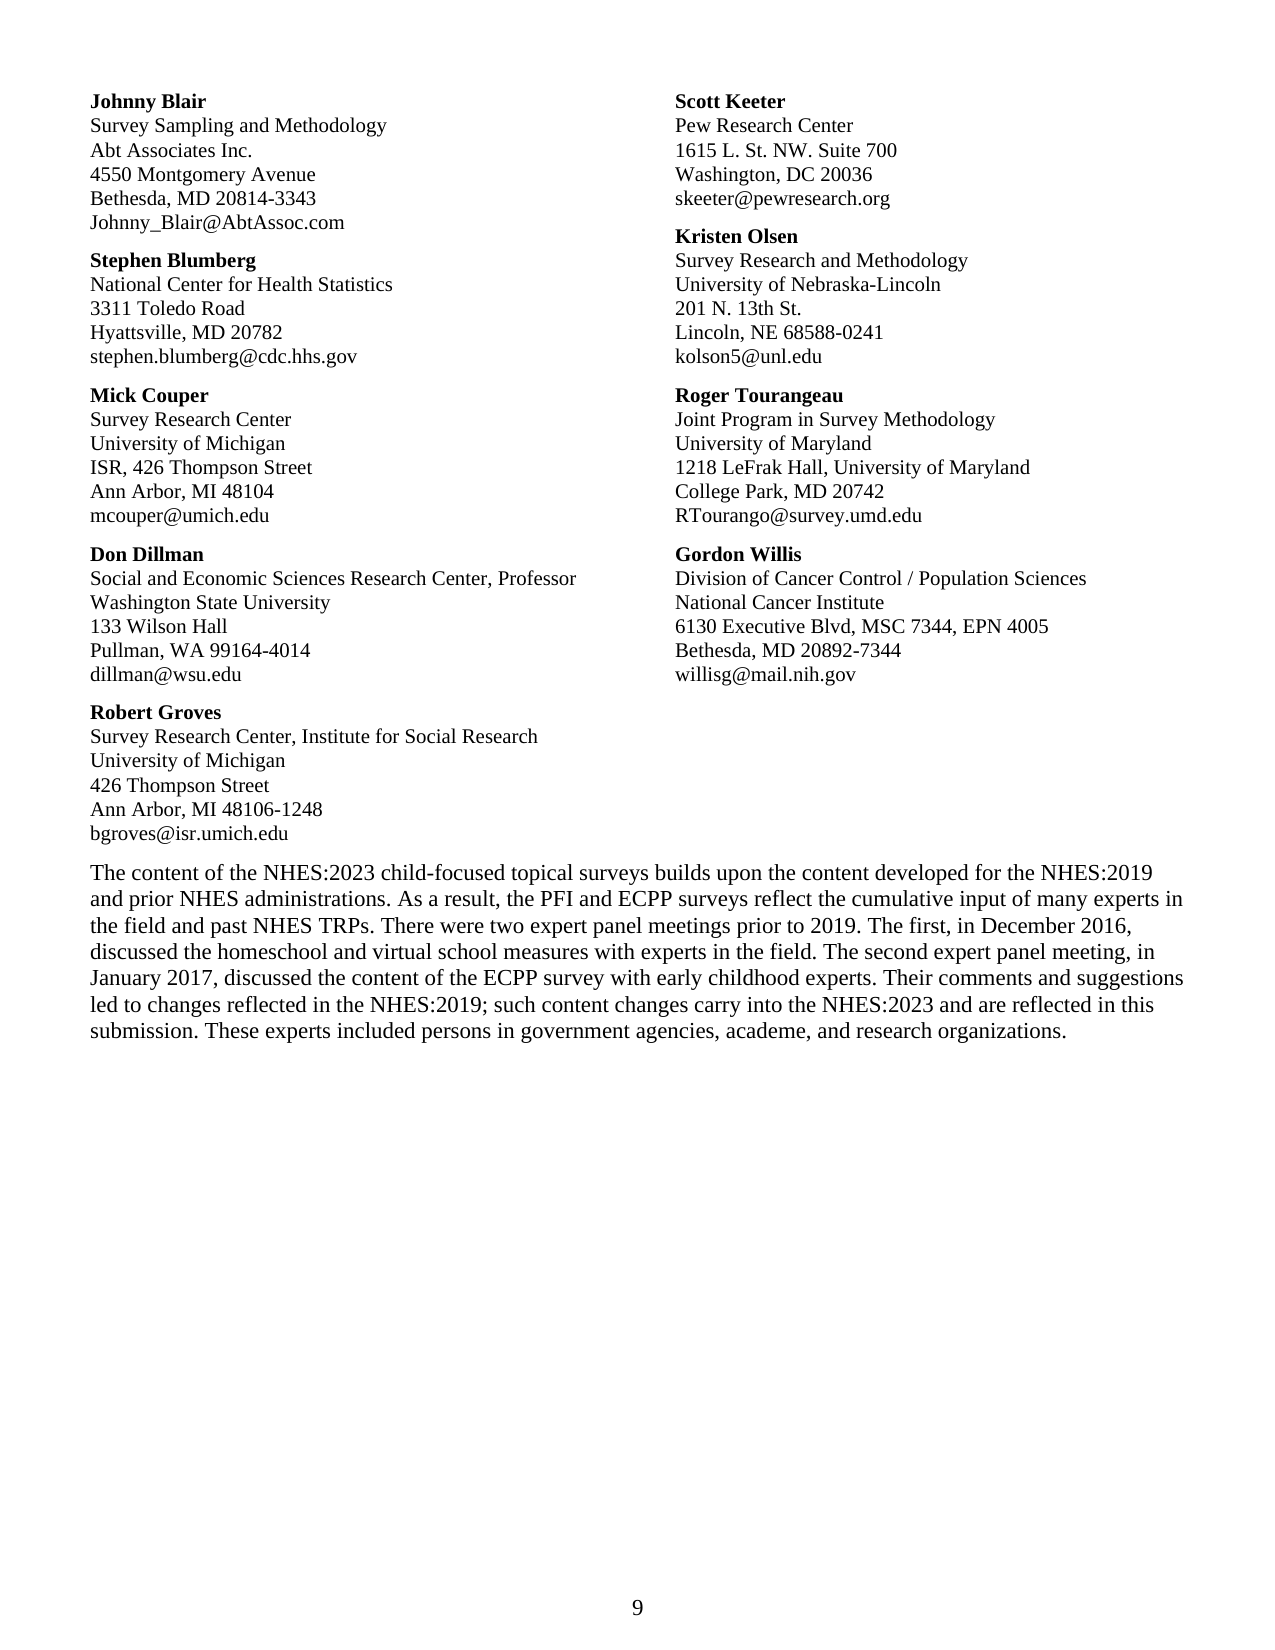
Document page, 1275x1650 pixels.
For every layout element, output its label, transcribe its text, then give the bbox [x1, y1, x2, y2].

text Pew Research Center [675, 113, 1185, 137]
text Ann Arbor, MI 48104 [90, 479, 600, 503]
text Survey Research Center [90, 407, 600, 431]
text Abt Associates Inc. [90, 137, 600, 162]
text 201 N. 13th St. [675, 296, 1185, 320]
text Don Dillman [90, 542, 600, 566]
text University of Michigan [90, 748, 600, 772]
text 4550 Montgomery Avenue [90, 162, 600, 186]
text 6130 Executive Blvd, MSC 7344, EPN 4005 [675, 614, 1185, 638]
text Johnny Blair [90, 89, 600, 113]
text 133 Wilson Hall [90, 614, 600, 638]
text Washington, DC 20036 [675, 162, 1185, 186]
text mcouper@umich.edu [90, 503, 600, 527]
text University of Michigan [90, 431, 600, 455]
text willisg@mail.nih.gov [675, 662, 1185, 686]
text RTourango@survey.umd.edu [675, 503, 1185, 527]
text Pullman, WA 99164-4014 [90, 638, 600, 662]
text National Cancer Institute [675, 590, 1185, 614]
text 1615 L. St. NW. Suite 700 [675, 137, 1185, 162]
text Scott Keeter [675, 89, 1185, 113]
text Survey Sampling and Methodology [90, 113, 600, 137]
text University of Nebraska-Lincoln [675, 272, 1185, 296]
text Survey Research and Methodology [675, 248, 1185, 272]
text 3311 Toledo Road [90, 296, 600, 320]
text 1218 LeFrak Hall, University of Maryland [675, 455, 1185, 479]
text College Park, MD 20742 [675, 479, 1185, 503]
text skeeter@pewresearch.org [675, 186, 1185, 210]
text Kristen Olsen [675, 224, 1185, 248]
text The content of the NHES:2023 child-focused topical surveys builds upon the content developed for the NHES:2019 and prior NHES administrations. As a result, the PFI and ECPP surveys reflect the cumulative input of many experts in the field and past NHES TRPs. There were two expert panel meetings prior to 2019. The first, in December 2016, discussed the homeschool and virtual school measures with experts in the field. The second expert panel meeting, in January 2017, discussed the content of the ECPP survey with early childhood experts. Their comments and suggestions led to changes reflected in the NHES:2019; such content changes carry into the NHES:2023 and are reflected in this submission. These experts included persons in government agencies, academe, and research organizations. [90, 859, 1185, 1043]
text Lincoln, NE 68588-0241 [675, 320, 1185, 344]
text Survey Research Center, Institute for Social Research [90, 724, 600, 748]
text kolson5@unl.edu [675, 344, 1185, 368]
text National Center for Health Statistics [90, 272, 600, 296]
text bgroves@isr.umich.edu [90, 821, 600, 845]
text stephen.blumberg@cdc.hhs.gov [90, 344, 600, 368]
text 426 Thompson Street [90, 772, 600, 797]
text Hyattsville, MD 20782 [90, 320, 600, 344]
text Stephen Blumberg [90, 248, 600, 272]
text Gordon Willis [675, 542, 1185, 566]
text Bethesda, MD 20814-3343 [90, 186, 600, 210]
text Washington State University [90, 590, 600, 614]
text Roger Tourangeau [675, 383, 1185, 407]
text University of Maryland [675, 431, 1185, 455]
text Bethesda, MD 20892-7344 [675, 638, 1185, 662]
text Mick Couper [90, 383, 600, 407]
text dillman@wsu.edu [90, 662, 600, 686]
text Johnny_Blair@AbtAssoc.com [90, 210, 600, 234]
text Division of Cancer Control / Population Sciences [675, 566, 1185, 590]
text Ann Arbor, MI 48106-1248 [90, 797, 600, 821]
text Joint Program in Survey Methodology [675, 407, 1185, 431]
text ISR, 426 Thompson Street [90, 455, 600, 479]
text Robert Groves [90, 700, 600, 724]
text Social and Economic Sciences Research Center, Professor [90, 566, 600, 590]
